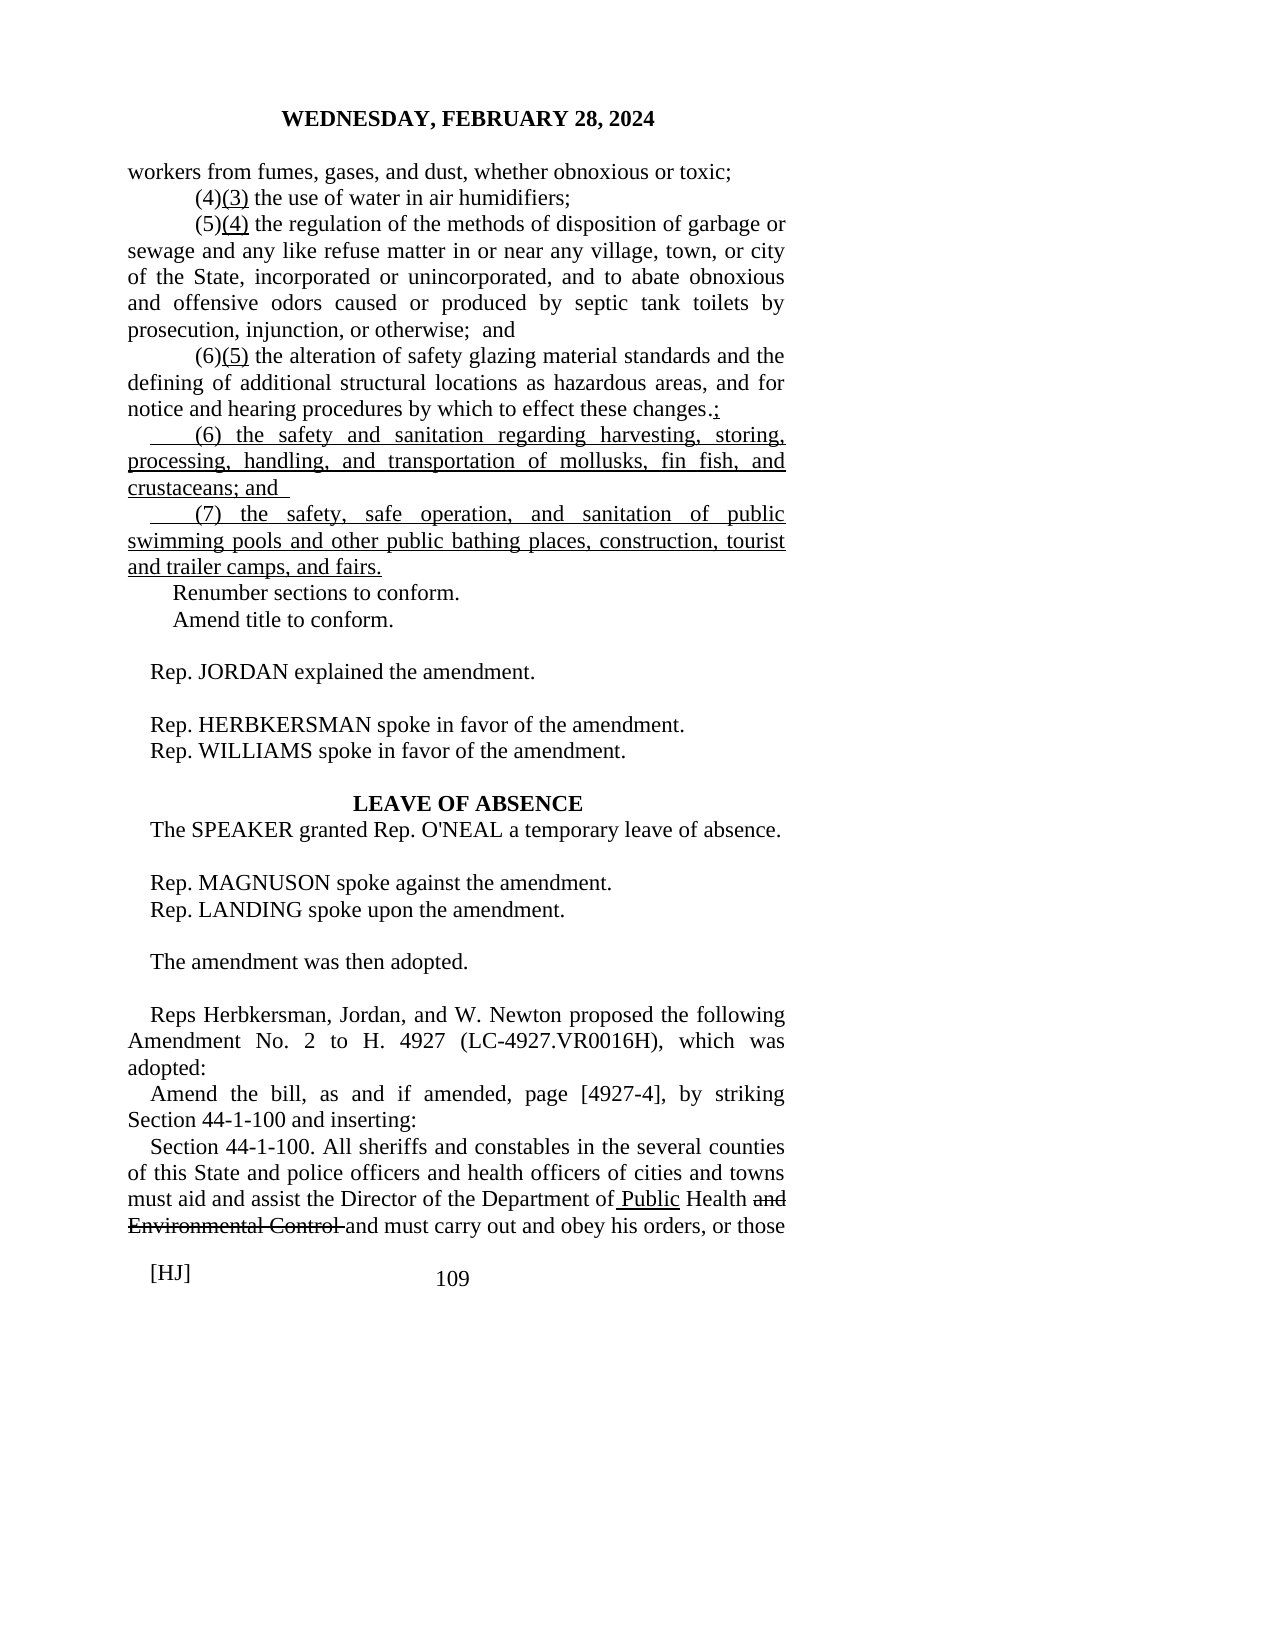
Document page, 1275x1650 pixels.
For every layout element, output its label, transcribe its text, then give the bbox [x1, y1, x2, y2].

text Reps Herbkersman, Jordan, and W. Newton proposed the following Amendment No. 2 to H. 4927 (LC-4927.VR0016H), which was adopted: [127, 1001, 786, 1080]
text Rep. JORDAN explained the amendment. [127, 658, 786, 685]
text Amend the bill, as and if amended, page [4927-4], by striking Section 44-1-100 and inserting: [127, 1080, 786, 1133]
text The amendment was then adopted. [127, 948, 786, 975]
text Renumber sections to conform. [150, 579, 786, 606]
text (6) the safety and sanitation regarding harvesting, storing, processing, handling, and transportation of mollusks, fin fish, and crustaceans; and [127, 421, 786, 470]
text (5)(4) the regulation of the methods of disposition of garbage or sewage and any like refuse matter in or near any village, town, or city of the State, incorporated or unincorporated, and to abate obnoxious and offensive odors caused or produced by septic tank toilets by prosecution, injunction, or otherwise; and [127, 210, 786, 342]
text (6) the safety and sanitation regarding harvesting, storing, processing, handling, and transportation of mollusks, fin fish, and crustaceans; and [127, 472, 786, 500]
text Rep. HERBKERSMAN spoke in favor of the amendment. [127, 711, 786, 737]
text (7) the safety, safe operation, and sanitation of public swimming pools and other public bathing places, construction, tourist and trailer camps, and fairs. [127, 500, 786, 550]
text (6)(5) the alteration of safety glazing material standards and the defining of additional structural locations as hazardous areas, and for notice and hearing procedures by which to effect these changes.; [127, 342, 786, 421]
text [127, 158, 786, 184]
text The SPEAKER granted Rep. O'NEAL a temporary leave of absence. [127, 817, 786, 843]
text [127, 1133, 786, 1238]
text (4)(3) the use of water in air humidifiers; [127, 184, 786, 210]
text LEAVE OF ABSENCE [127, 790, 786, 817]
title Amend title to conform. [150, 606, 786, 632]
text Rep. WILLIAMS spoke in favor of the amendment. [127, 737, 786, 764]
text Rep. MAGNUSON spoke against the amendment. [127, 869, 786, 896]
text (7) the safety, safe operation, and sanitation of public swimming pools and other public bathing places, construction, tourist and trailer camps, and fairs. [127, 551, 786, 579]
text Rep. LANDING spoke upon the amendment. [127, 896, 786, 922]
